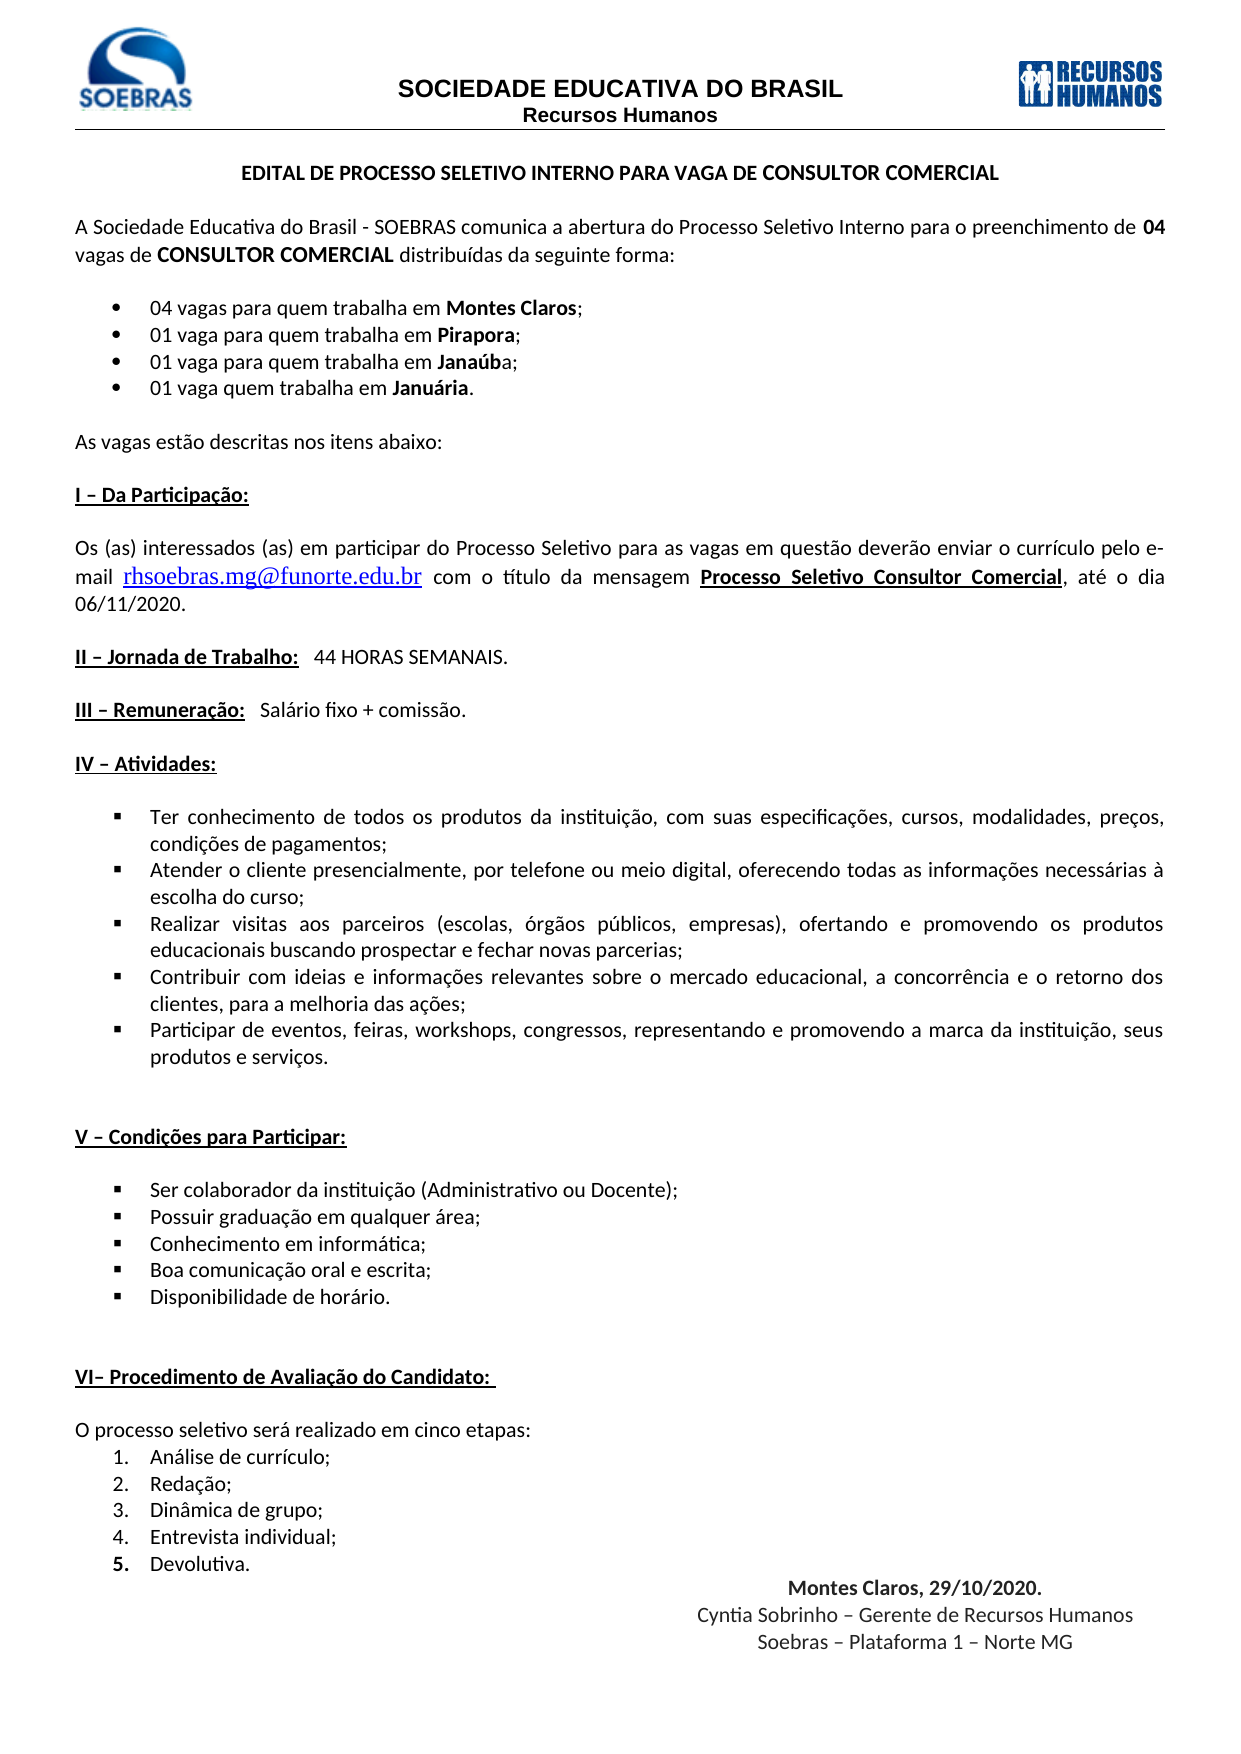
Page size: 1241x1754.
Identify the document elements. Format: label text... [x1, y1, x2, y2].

list Dinâmica de grupo; [112, 1497, 1165, 1523]
list 01 vaga para quem trabalha em Janaúba; [112, 348, 1165, 374]
list Redação; [112, 1470, 1165, 1497]
text As vagas estão descritas nos itens abaixo: [75, 428, 1165, 454]
list 01 vaga para quem trabalha em Pirapora; [112, 321, 1165, 348]
list Devolutiva. [112, 1550, 1165, 1577]
list 04 vagas para quem trabalha em Montes Claros; [112, 294, 1165, 321]
list Entrevista individual; [112, 1523, 1165, 1550]
text III – Remuneração: Salário fixo + comissão. [75, 697, 1165, 723]
list Ser colaborador da instituição (Administrativo ou Docente); [112, 1177, 1165, 1203]
list Análise de currículo; [112, 1443, 1165, 1470]
list Conhecimento em informática; [112, 1230, 1165, 1257]
text IV – Atividades: [75, 750, 1165, 777]
list 01 vaga quem trabalha em Januária. [112, 374, 1165, 401]
list Possuir graduação em qualquer área; [112, 1203, 1165, 1230]
text V – Condições para Participar: [75, 1123, 1165, 1150]
text O processo seletivo será realizado em cinco etapas: [75, 1417, 1165, 1443]
list Realizar visitas aos parceiros (escolas, órgãos públicos, empresas), ofertando e promovendo os produtos educacionais buscando prospectar e fechar novas parcerias; [112, 910, 1165, 963]
list Atender o cliente presencialmente, por telefone ou meio digital, oferecendo todas as informações necessárias à escolha do curso; [112, 857, 1165, 910]
list Boa comunicação oral e escrita; [112, 1257, 1165, 1283]
text EDITAL DE PROCESSO SELETIVO INTERNO PARA VAGA DE CONSULTOR COMERCIAL [75, 158, 1165, 186]
text VI– Procedimento de Avaliação do Candidato: [75, 1363, 1165, 1390]
text Os (as) interessados (as) em participar do Processo Seletivo para as vagas em questão deverão enviar o currículo pelo e-mail rhsoebras.mg@funorte.edu.br com o título da mensagem Processo Seletivo Consultor Comercial, até o dia 06/11/2020. [75, 534, 1165, 617]
picture [75, 18, 193, 110]
list Ter conhecimento de todos os produtos da instituição, com suas especificações, cursos, modalidades, preços, condições de pagamentos; [112, 803, 1165, 857]
text I – Da Participação: [75, 481, 1165, 508]
list Participar de eventos, feiras, workshops, congressos, representando e promovendo a marca da instituição, seus produtos e serviços. [112, 1017, 1165, 1070]
text II – Jornada de Trabalho: 44 HORAS SEMANAIS. [75, 643, 1165, 670]
list Disponibilidade de horário. [112, 1283, 1165, 1310]
list Contribuir com ideias e informações relevantes sobre o mercado educacional, a concorrência e o retorno dos clientes, para a melhoria das ações; [112, 963, 1165, 1017]
text A Sociedade Educativa do Brasil - SOEBRAS comunica a abertura do Processo Seletivo Interno para o preenchimento de 04 vagas de CONSULTOR COMERCIAL distribuídas da seguinte forma: [75, 213, 1165, 268]
picture [1018, 61, 1162, 107]
